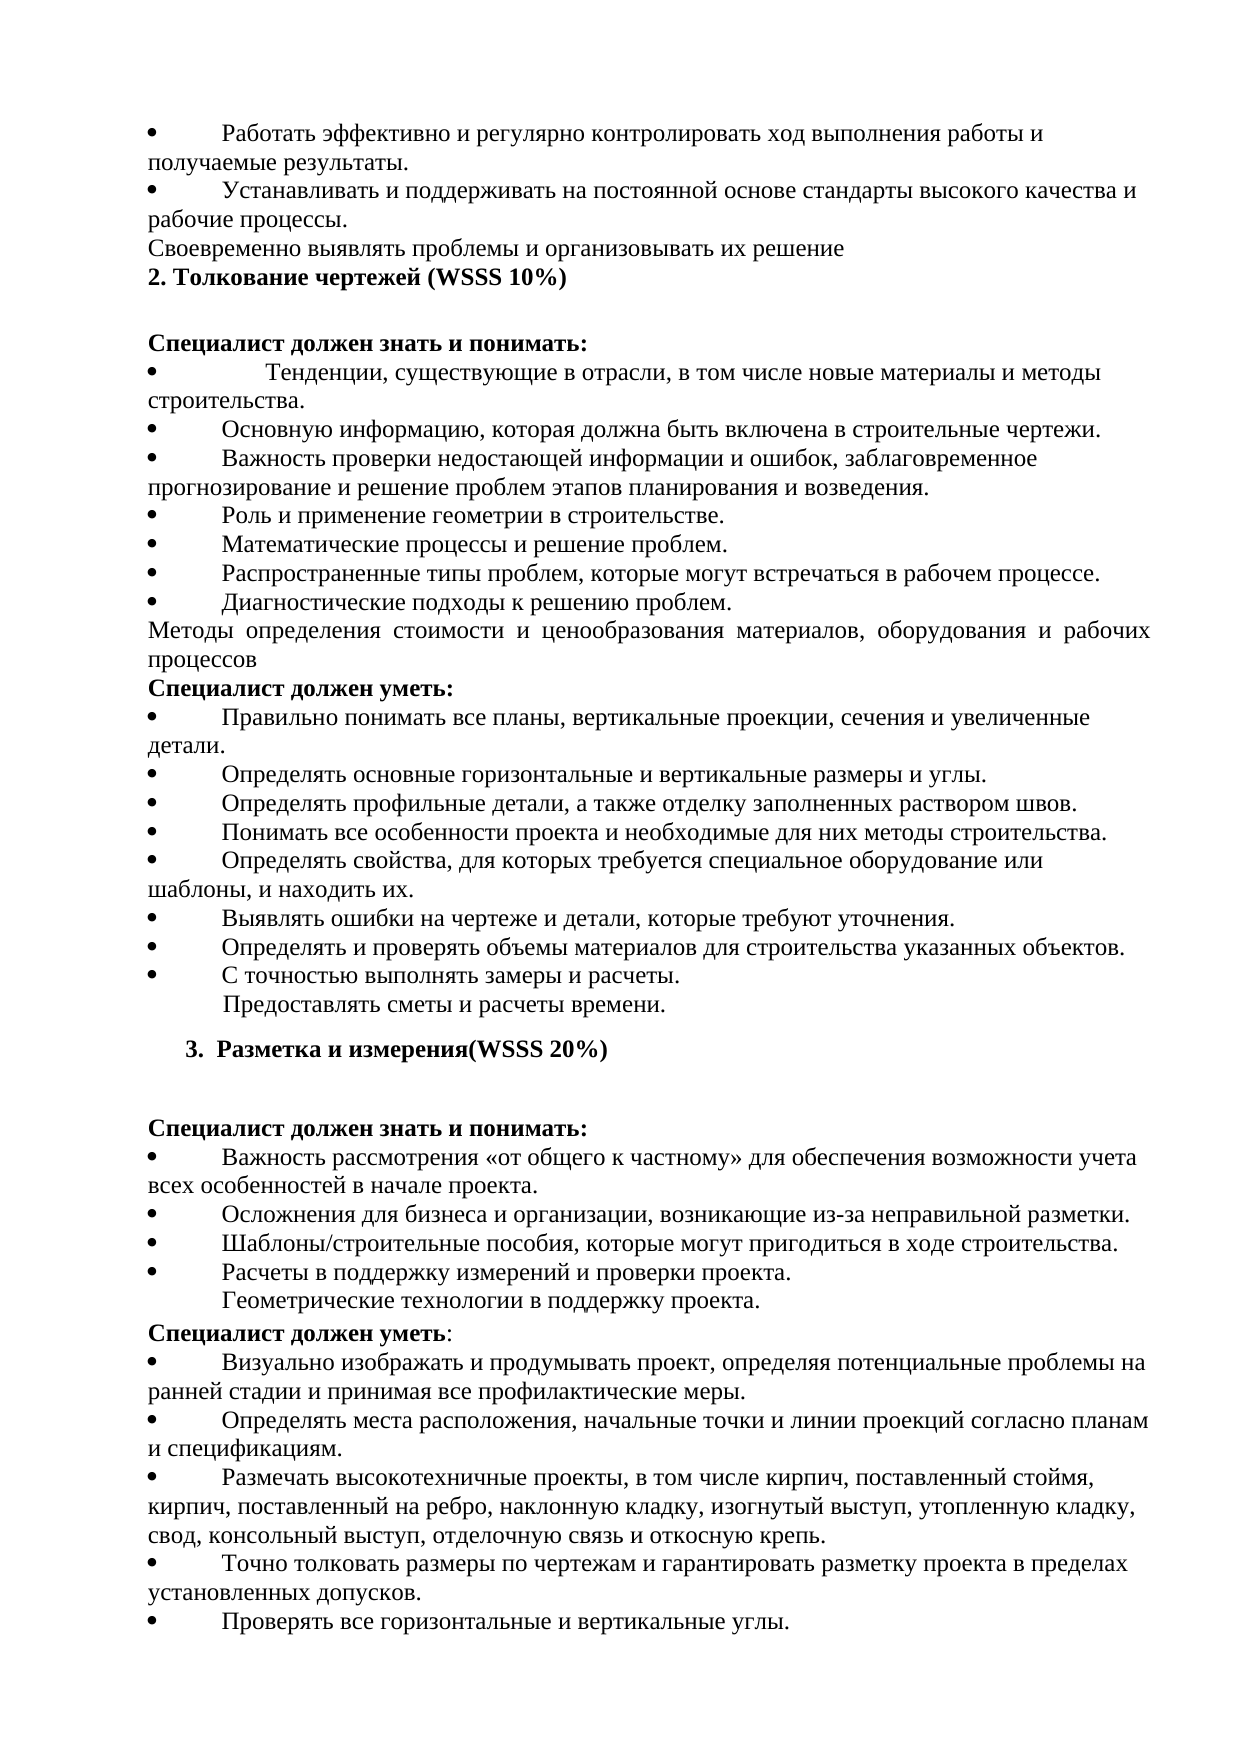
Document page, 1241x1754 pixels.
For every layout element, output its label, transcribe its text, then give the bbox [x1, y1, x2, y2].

text Методы определения стоимости и ценообразования материалов, оборудования и рабочих процессов [148, 615, 1152, 673]
text Специалист должен знать и понимать: [148, 328, 1152, 357]
list Шаблоны/строительные пособия, которые могут пригодиться в ходе строительства. [148, 1228, 1152, 1257]
list Расчеты в поддержку измерений и проверки проекта. [148, 1257, 1152, 1286]
list Проверять все горизонтальные и вертикальные углы. [148, 1606, 1152, 1635]
list Определять основные горизонтальные и вертикальные размеры и углы. [148, 759, 1152, 788]
list Определять профильные детали, а также отделку заполненных раствором швов. [148, 788, 1152, 817]
list С точностью выполнять замеры и расчеты. [148, 960, 1152, 989]
list Определять места расположения, начальные точки и линии проекций согласно планам и спецификациям. [148, 1405, 1152, 1462]
text 3. Разметка и измерения(WSSS 20%) [185, 1034, 1152, 1063]
list Диагностические подходы к решению проблем. [148, 587, 1152, 615]
list Важность проверки недостающей информации и ошибок, заблаговременное прогнозирование и решение проблем этапов планирования и возведения. [148, 443, 1152, 500]
list Понимать все особенности проекта и необходимые для них методы строительства. [148, 817, 1152, 845]
list Точно толковать размеры по чертежам и гарантировать разметку проекта в пределах установленных допусков. [148, 1548, 1152, 1606]
text Специалист должен уметь: [148, 1318, 1152, 1347]
list Работать эффективно и регулярно контролировать ход выполнения работы и получаемые результаты. [148, 118, 1152, 176]
list Роль и применение геометрии в строительстве. [148, 500, 1152, 529]
list Визуально изображать и продумывать проект, определяя потенциальные проблемы на ранней стадии и принимая все профилактические меры. [148, 1347, 1152, 1405]
list Распространенные типы проблем, которые могут встречаться в рабочем процессе. [148, 558, 1152, 587]
list Осложнения для бизнеса и организации, возникающие из-за неправильной разметки. [148, 1199, 1152, 1228]
list Определять свойства, для которых требуется специальное оборудование или шаблоны, и находить их. [148, 845, 1152, 903]
text 2. Толкование чертежей (WSSS 10%) [148, 262, 1152, 291]
list Тенденции, существующие в отрасли, в том числе новые материалы и методы строительства. [148, 357, 1152, 414]
list Определять и проверять объемы материалов для строительства указанных объектов. [148, 932, 1152, 960]
list Важность рассмотрения «от общего к частному» для обеспечения возможности учета всех особенностей в начале проекта. [148, 1142, 1152, 1199]
list Выявлять ошибки на чертеже и детали, которые требуют уточнения. [148, 903, 1152, 932]
list Основную информацию, которая должна быть включена в строительные чертежи. [148, 414, 1152, 443]
list Математические процессы и решение проблем. [148, 529, 1152, 558]
list Устанавливать и поддерживать на постоянной основе стандарты высокого качества и рабочие процессы. [148, 176, 1152, 233]
text Своевременно выявлять проблемы и организовывать их решение [148, 233, 1152, 262]
text Предоставлять сметы и расчеты времени. [223, 989, 1152, 1018]
list Правильно понимать все планы, вертикальные проекции, сечения и увеличенные детали. [148, 702, 1152, 759]
text Геометрические технологии в поддержку проекта. [148, 1286, 1152, 1314]
text Специалист должен уметь: [148, 673, 1152, 702]
text Специалист должен знать и понимать: [148, 1113, 1152, 1142]
list Размечать высокотехничные проекты, в том числе кирпич, поставленный стоймя, кирпич, поставленный на ребро, наклонную кладку, изогнутый выступ, утопленную кладку, свод, консольный выступ, отделочную связь и откосную крепь. [148, 1462, 1152, 1548]
